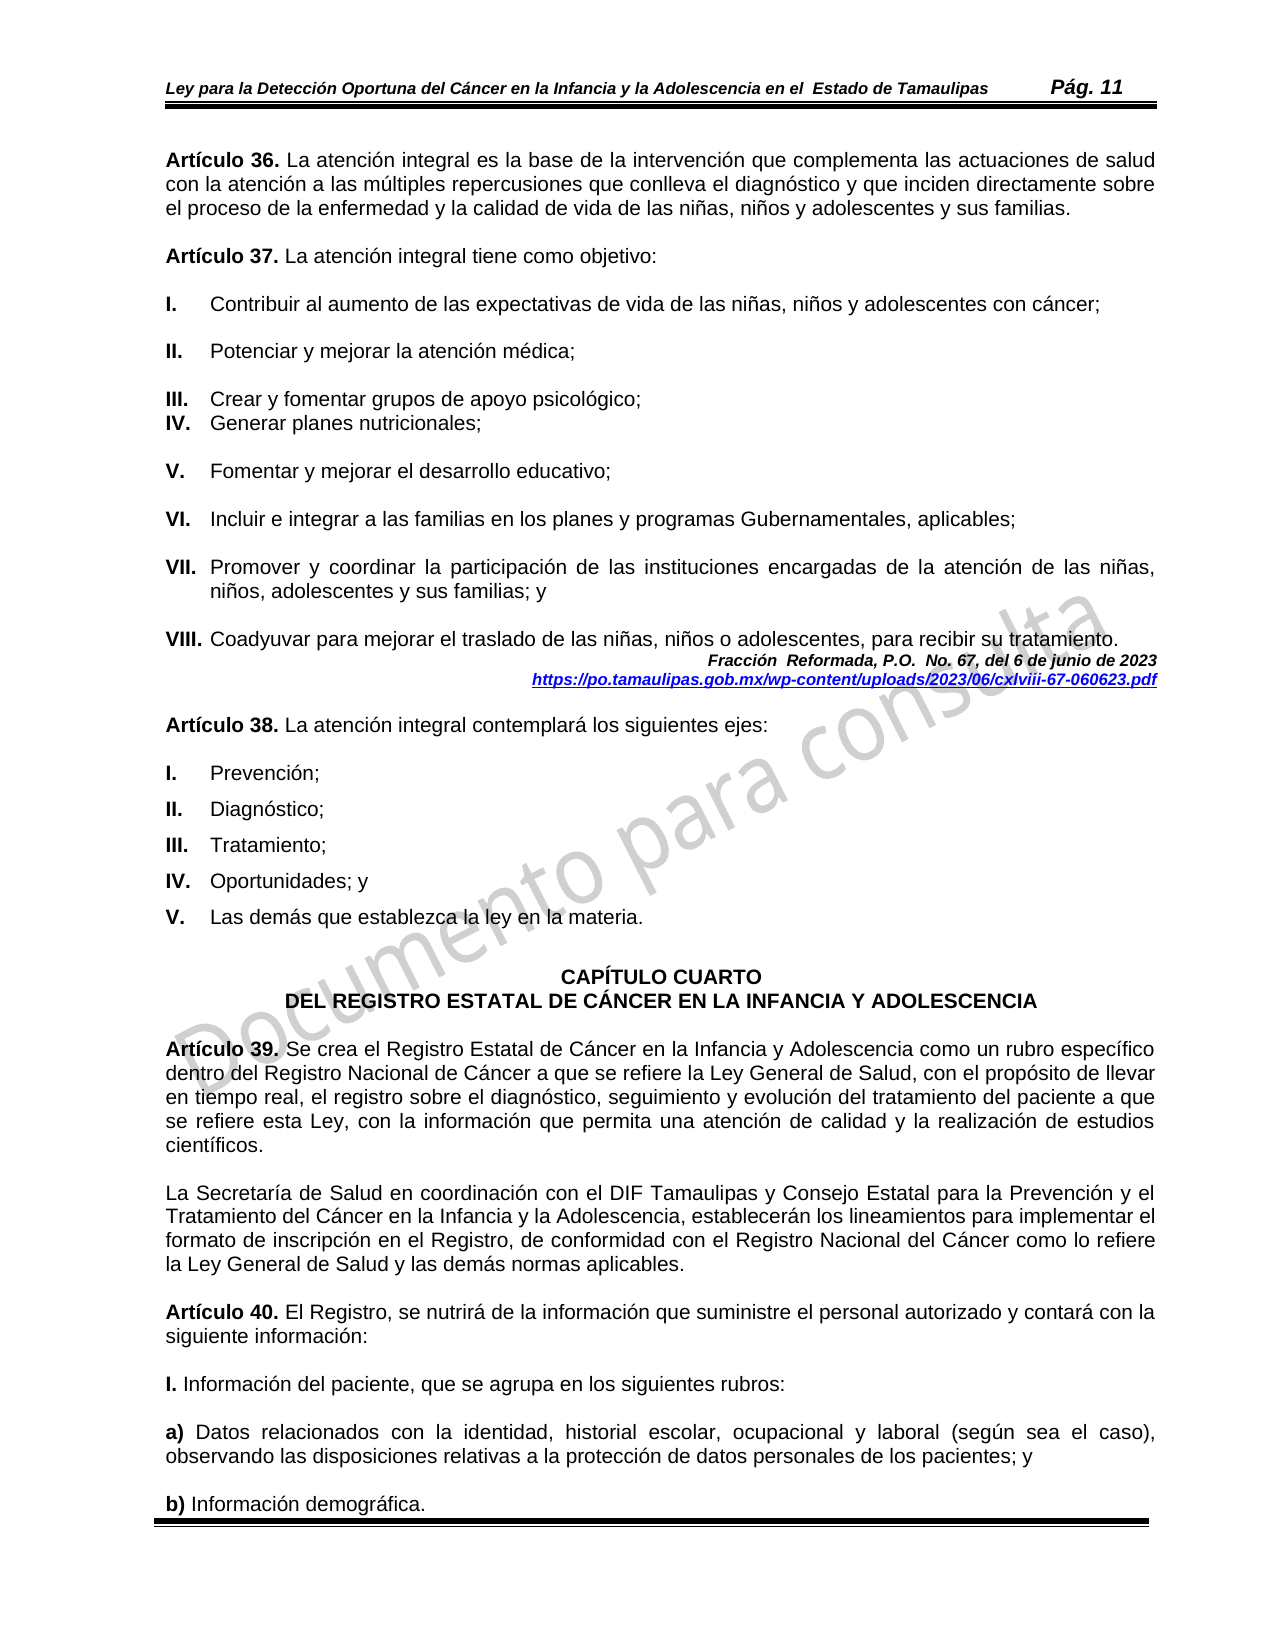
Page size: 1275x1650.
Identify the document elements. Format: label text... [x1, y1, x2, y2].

text Artículo 38. La atención integral contemplará los siguientes ejes: [165, 713, 1157, 737]
text I. Información del paciente, que se agrupa en los siguientes rubros: [165, 1372, 1157, 1396]
list Incluir e integrar a las familias en los planes y programas Gubernamentales, aplicables; [165, 507, 1157, 531]
list Promover y coordinar la participación de las instituciones encargadas de la atención de las niñas, niños, adolescentes y sus familias; y [165, 555, 1157, 603]
list Fomentar y mejorar el desarrollo educativo; [165, 459, 1157, 483]
list Oportunidades; y [165, 869, 1157, 893]
text Artículo 37. La atención integral tiene como objetivo: [165, 243, 1157, 267]
list Fracción Reformada, P.O. No. 67, del 6 de junio de 2023 [240, 651, 1157, 670]
list https://po.tamaulipas.gob.mx/wp-content/uploads/2023/06/cxlviii-67-060623.pdf [240, 670, 1157, 689]
text La Secretaría de Salud en coordinación con el DIF Tamaulipas y Consejo Estatal para la Prevención y el Tratamiento del Cáncer en la Infancia y la Adolescencia, establecerán los lineamientos para implementar el formato de inscripción en el Registro, de conformidad con el Registro Nacional del Cáncer como lo refiere la Ley General de Salud y las demás normas aplicables. [165, 1180, 1157, 1276]
text b) Información demográfica. [165, 1492, 1157, 1516]
text Artículo 39. Se crea el Registro Estatal de Cáncer en la Infancia y Adolescencia como un rubro específico dentro del Registro Nacional de Cáncer a que se refiere la Ley General de Salud, con el propósito de llevar en tiempo real, el registro sobre el diagnóstico, seguimiento y evolución del tratamiento del paciente a que se refiere esta Ley, con la información que permita una atención de calidad y la realización de estudios científicos. [165, 1037, 1157, 1156]
list Potenciar y mejorar la atención médica; [165, 339, 1157, 363]
list Generar planes nutricionales; [165, 411, 1157, 435]
list Las demás que establezca la ley en la materia. [165, 905, 1157, 929]
text CAPÍTULO CUARTO [165, 965, 1157, 989]
text Artículo 40. El Registro, se nutrirá de la información que suministre el personal autorizado y contará con la siguiente información: [165, 1300, 1157, 1348]
list Contribuir al aumento de las expectativas de vida de las niñas, niños y adolescentes con cáncer; [165, 291, 1157, 315]
list Diagnóstico; [165, 797, 1157, 821]
list Crear y fomentar grupos de apoyo psicológico; [165, 387, 1157, 411]
text DEL REGISTRO ESTATAL DE CÁNCER EN LA INFANCIA Y ADOLESCENCIA [165, 989, 1157, 1013]
list Coadyuvar para mejorar el traslado de las niñas, niños o adolescentes, para recibir su tratamiento. [165, 627, 1157, 651]
text Artículo 36. La atención integral es la base de la intervención que complementa las actuaciones de salud con la atención a las múltiples repercusiones que conlleva el diagnóstico y que inciden directamente sobre el proceso de la enfermedad y la calidad de vida de las niñas, niños y adolescentes y sus familias. [165, 148, 1157, 219]
list Prevención; [165, 761, 1157, 785]
list Tratamiento; [165, 833, 1157, 857]
text a) Datos relacionados con la identidad, historial escolar, ocupacional y laboral (según sea el caso), observando las disposiciones relativas a la protección de datos personales de los pacientes; y [165, 1420, 1157, 1468]
